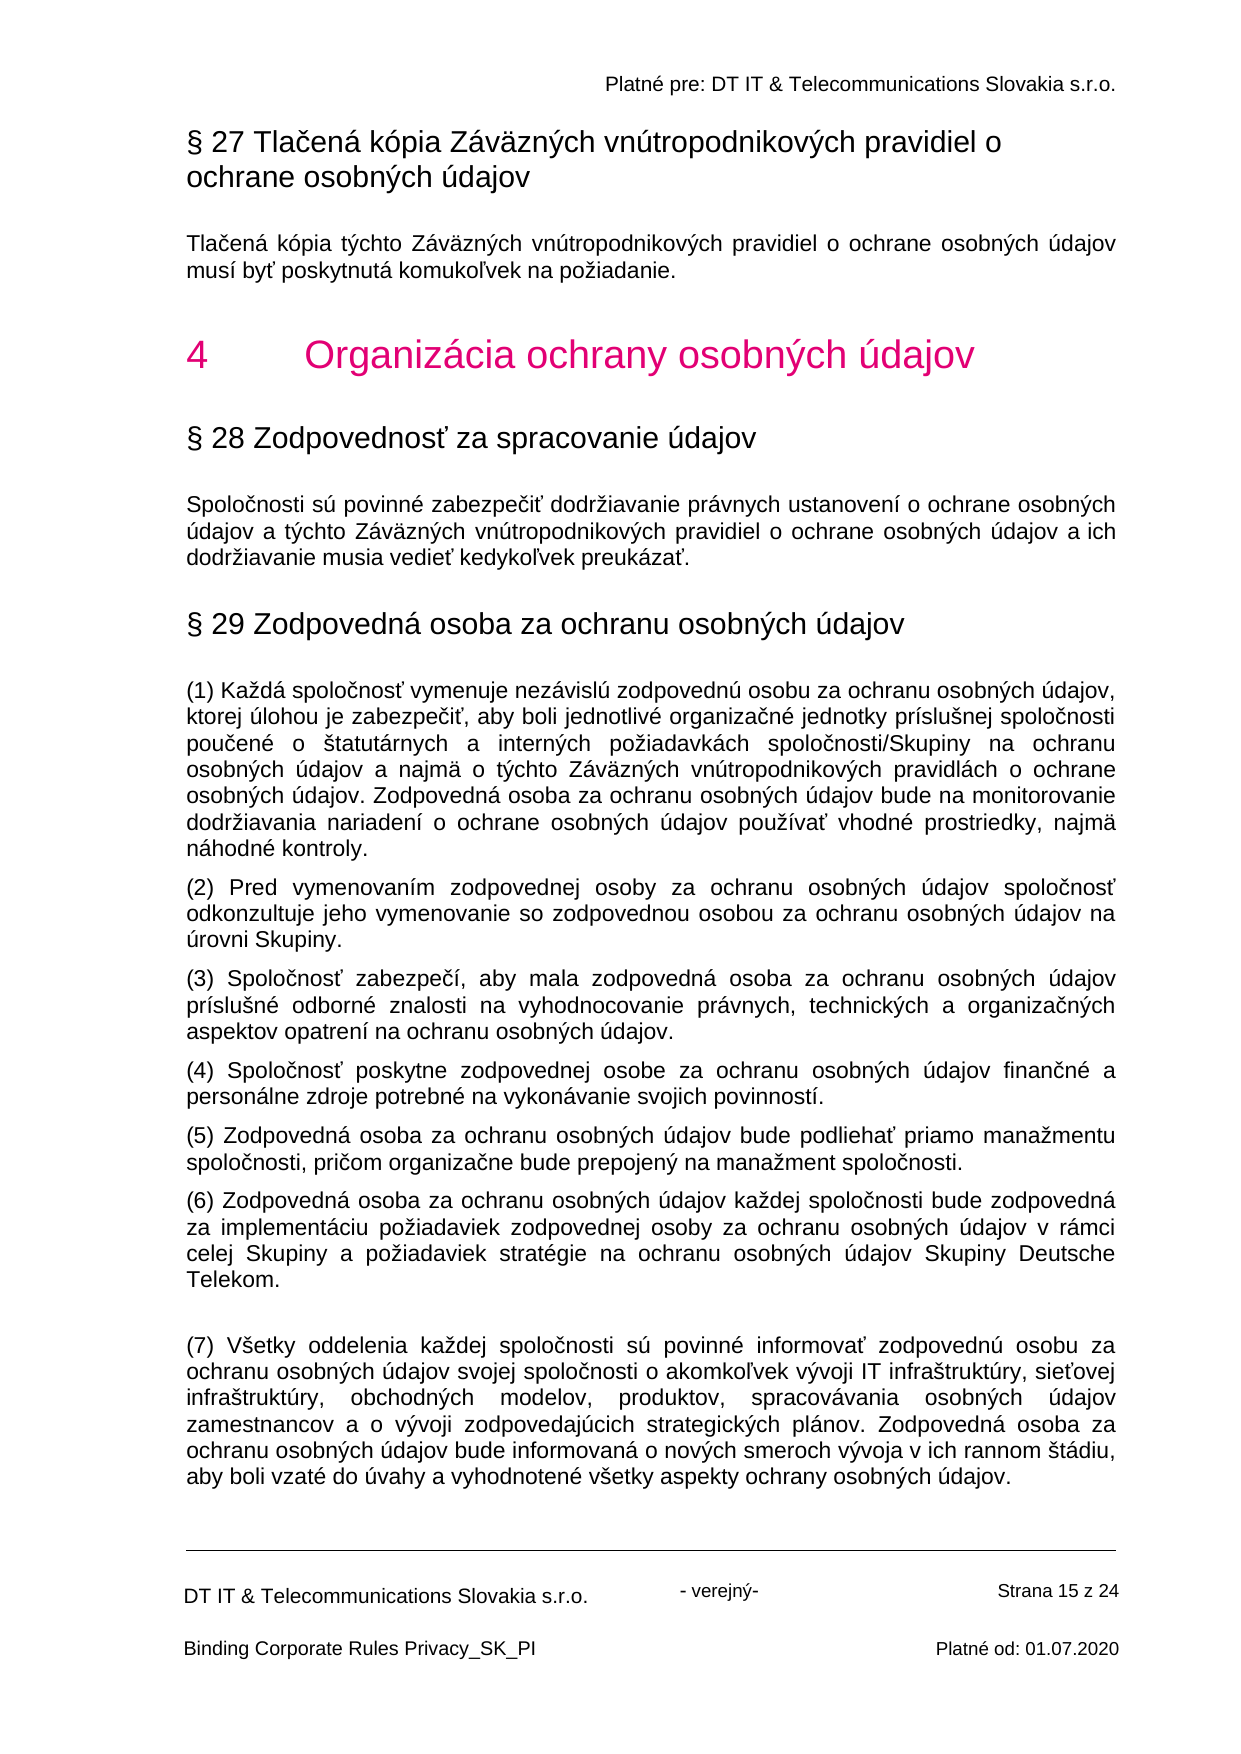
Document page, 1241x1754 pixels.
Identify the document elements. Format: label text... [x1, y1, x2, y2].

text (1) Každá spoločnosť vymenuje nezávislú zodpovednú osobu za ochranu osobných údajov, ktorej úlohou je zabezpečiť, aby boli jednotlivé organizačné jednotky príslušnej spoločnosti poučené o štatutárnych a interných požiadavkách spoločnosti/Skupiny na ochranu osobných údajov a najmä o týchto Záväzných vnútropodnikových pravidlách o ochrane osobných údajov. Zodpovedná osoba za ochranu osobných údajov bude na monitorovanie dodržiavania nariadení o ochrane osobných údajov používať vhodné prostriedky, najmä náhodné kontroly. [186, 677, 1116, 861]
text Spoločnosti sú povinné zabezpečiť dodržiavanie právnych ustanovení o ochrane osobných údajov a týchto Záväzných vnútropodnikových pravidiel o ochrane osobných údajov a ich dodržiavanie musia vedieť kedykoľvek preukázať. [186, 491, 1116, 571]
text (2) Pred vymenovaním zodpovednej osoby za ochranu osobných údajov spoločnosť odkonzultuje jeho vymenovanie so zodpovednou osobou za ochranu osobných údajov na úrovni Skupiny. [186, 874, 1116, 953]
text (7) Všetky oddelenia každej spoločnosti sú povinné informovať zodpovednú osobu za ochranu osobných údajov svojej spoločnosti o akomkoľvek vývoji IT infraštruktúry, sieťovej infraštruktúry, obchodných modelov, produktov, spracovávania osobných údajov zamestnancov a o vývoji zodpovedajúcich strategických plánov. Zodpovedná osoba za ochranu osobných údajov bude informovaná o nových smeroch vývoja v ich rannom štádiu, aby boli vzaté do úvahy a vyhodnotené všetky aspekty ochrany osobných údajov. [186, 1332, 1116, 1490]
text (3) Spoločnosť zabezpečí, aby mala zodpovedná osoba za ochranu osobných údajov príslušné odborné znalosti na vyhodnocovanie právnych, technických a organizačných aspektov opatrení na ochranu osobných údajov. [186, 965, 1116, 1044]
text (4) Spoločnosť poskytne zodpovednej osobe za ochranu osobných údajov finančné a personálne zdroje potrebné na vykonávanie svojich povinností. [186, 1057, 1116, 1109]
subtitle § 28 Zodpovednosť za spracovanie údajov [186, 421, 1116, 456]
subtitle § 29 Zodpovedná osoba za ochranu osobných údajov [186, 606, 1116, 641]
text (6) Zodpovedná osoba za ochranu osobných údajov každej spoločnosti bude zodpovedná za implementáciu požiadaviek zodpovednej osoby za ochranu osobných údajov v rámci celej Skupiny a požiadaviek stratégie na ochranu osobných údajov Skupiny Deutsche Telekom. [186, 1187, 1116, 1319]
text (5) Zodpovedná osoba za ochranu osobných údajov bude podliehať priamo manažmentu spoločnosti, pričom organizačne bude prepojený na manažment spoločnosti. [186, 1122, 1116, 1175]
subtitle Organizácia ochrany osobných údajov [186, 334, 1116, 377]
subtitle § 27 Tlačená kópia Záväzných vnútropodnikových pravidiel o ochrane osobných údajov [186, 124, 1116, 195]
text Tlačená kópia týchto Záväzných vnútropodnikových pravidiel o ochrane osobných údajov musí byť poskytnutá komukoľvek na požiadanie. [186, 230, 1116, 283]
